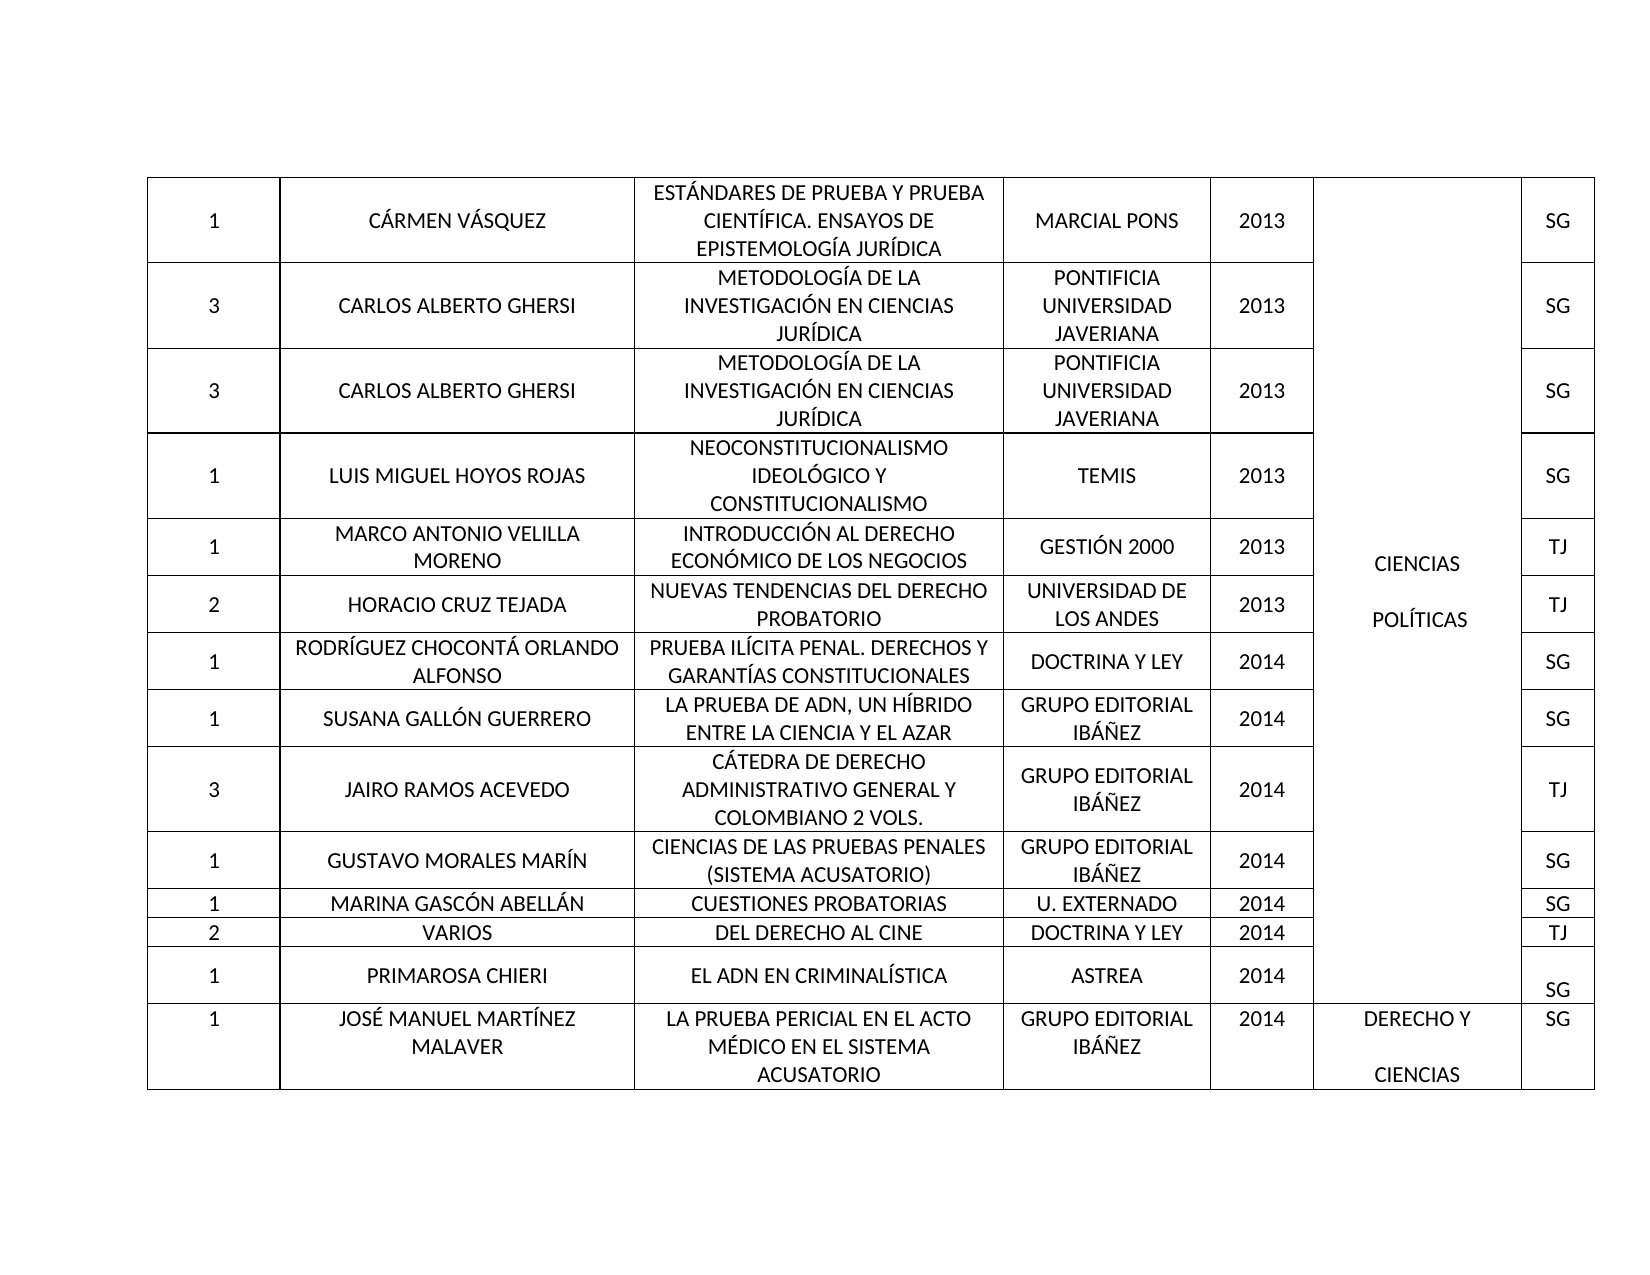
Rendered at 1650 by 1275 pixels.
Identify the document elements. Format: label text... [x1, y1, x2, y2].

table_cell TJ [1522, 747, 1594, 831]
table_cell 2013 [1211, 178, 1313, 262]
table_cell SG [1522, 832, 1594, 888]
table_cell 2014 [1211, 832, 1313, 888]
table_cell SG [1522, 263, 1594, 347]
table_cell GRUPO EDITORIAL IBÁÑEZ [1004, 832, 1210, 888]
table_cell 2014 [1211, 690, 1313, 746]
table_cell 1 [148, 690, 279, 746]
table_cell LA PRUEBA PERICIAL EN EL ACTO MÉDICO EN EL SISTEMA ACUSATORIO [635, 1004, 1003, 1088]
table_cell NEOCONSTITUCIONALISMO IDEOLÓGICO Y CONSTITUCIONALISMO [635, 434, 1003, 518]
table_cell HORACIO CRUZ TEJADA [281, 576, 634, 632]
table_cell GRUPO EDITORIAL IBÁÑEZ [1004, 1004, 1210, 1088]
table_cell SG [1522, 633, 1594, 689]
table_cell 2014 [1211, 918, 1313, 946]
table_cell TEMIS [1004, 434, 1210, 518]
table_cell METODOLOGÍA DE LA INVESTIGACIÓN EN CIENCIAS JURÍDICA [635, 349, 1003, 432]
table_cell 2013 [1211, 349, 1313, 432]
table_cell SG [1522, 889, 1594, 917]
table_cell 3 [148, 349, 279, 432]
table_cell PONTIFICIA UNIVERSIDAD JAVERIANA [1004, 263, 1210, 347]
table_cell RODRÍGUEZ CHOCONTÁ ORLANDO ALFONSO [281, 633, 634, 689]
table_cell SG [1522, 349, 1594, 432]
table_cell 2013 [1211, 434, 1313, 518]
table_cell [1314, 178, 1521, 1003]
table_cell CÁRMEN VÁSQUEZ [281, 178, 634, 262]
table_cell 2014 [1211, 1004, 1313, 1088]
table_cell 2 [148, 576, 279, 632]
table_cell VARIOS [281, 918, 634, 946]
table_cell PRUEBA ILÍCITA PENAL. DERECHOS Y GARANTÍAS CONSTITUCIONALES [635, 633, 1003, 689]
table_cell 1 [148, 1004, 279, 1088]
table_cell 3 [148, 747, 279, 831]
table_cell DOCTRINA Y LEY [1004, 918, 1210, 946]
table_cell INTRODUCCIÓN AL DERECHO ECONÓMICO DE LOS NEGOCIOS [635, 519, 1003, 575]
table_cell CÁTEDRA DE DERECHO ADMINISTRATIVO GENERAL Y COLOMBIANO 2 VOLS. [635, 747, 1003, 831]
table_cell CIENCIAS DE LAS PRUEBAS PENALES (SISTEMA ACUSATORIO) [635, 832, 1003, 888]
table_cell MARCIAL PONS [1004, 178, 1210, 262]
table_cell 2013 [1211, 519, 1313, 575]
table_cell PRIMAROSA CHIERI [281, 947, 634, 1003]
table_cell SG [1522, 434, 1594, 518]
table_cell EL ADN EN CRIMINALÍSTICA [635, 947, 1003, 1003]
table_cell 1 [148, 434, 279, 518]
table_cell 3 [148, 263, 279, 347]
table_cell METODOLOGÍA DE LA INVESTIGACIÓN EN CIENCIAS JURÍDICA [635, 263, 1003, 347]
table_cell TJ [1522, 576, 1594, 632]
table_cell SG [1522, 690, 1594, 746]
table_cell 2013 [1211, 576, 1313, 632]
table_cell 2 [148, 918, 279, 946]
table_cell DOCTRINA Y LEY [1004, 633, 1210, 689]
table_cell ESTÁNDARES DE PRUEBA Y PRUEBA CIENTÍFICA. ENSAYOS DE EPISTEMOLOGÍA JURÍDICA [635, 178, 1003, 262]
table_cell 1 [148, 889, 279, 917]
table_cell GUSTAVO MORALES MARÍN [281, 832, 634, 888]
table_cell JAIRO RAMOS ACEVEDO [281, 747, 634, 831]
table_cell MARCO ANTONIO VELILLA MORENO [281, 519, 634, 575]
table_cell 2013 [1211, 263, 1313, 347]
table_cell JOSÉ MANUEL MARTÍNEZ MALAVER [281, 1004, 634, 1088]
table_cell GRUPO EDITORIAL IBÁÑEZ [1004, 747, 1210, 831]
table_cell 1 [148, 178, 279, 262]
table_cell 1 [148, 947, 279, 1003]
table_cell ASTREA [1004, 947, 1210, 1003]
table_cell GESTIÓN 2000 [1004, 519, 1210, 575]
table_cell TJ [1522, 519, 1594, 575]
table_cell CUESTIONES PROBATORIAS [635, 889, 1003, 917]
table_cell GRUPO EDITORIAL IBÁÑEZ [1004, 690, 1210, 746]
table_cell 2014 [1211, 889, 1313, 917]
table_cell LA PRUEBA DE ADN, UN HÍBRIDO ENTRE LA CIENCIA Y EL AZAR [635, 690, 1003, 746]
table_cell SG [1522, 947, 1594, 1003]
table_cell MARINA GASCÓN ABELLÁN [281, 889, 634, 917]
table_cell UNIVERSIDAD DE LOS ANDES [1004, 576, 1210, 632]
table_cell SG [1522, 1004, 1594, 1088]
table_cell PONTIFICIA UNIVERSIDAD JAVERIANA [1004, 349, 1210, 432]
table_cell SG [1522, 178, 1594, 262]
table_cell CARLOS ALBERTO GHERSI [281, 349, 634, 432]
table_cell 2014 [1211, 947, 1313, 1003]
table_cell 1 [148, 519, 279, 575]
table_cell 1 [148, 832, 279, 888]
table_cell 2014 [1211, 747, 1313, 831]
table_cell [1314, 1004, 1521, 1088]
table_cell 2014 [1211, 633, 1313, 689]
table_cell SUSANA GALLÓN GUERRERO [281, 690, 634, 746]
table_cell CARLOS ALBERTO GHERSI [281, 263, 634, 347]
table_cell LUIS MIGUEL HOYOS ROJAS [281, 434, 634, 518]
table_cell 1 [148, 633, 279, 689]
table_cell U. EXTERNADO [1004, 889, 1210, 917]
table_cell TJ [1522, 918, 1594, 946]
table_cell NUEVAS TENDENCIAS DEL DERECHO PROBATORIO [635, 576, 1003, 632]
table_cell DEL DERECHO AL CINE [635, 918, 1003, 946]
